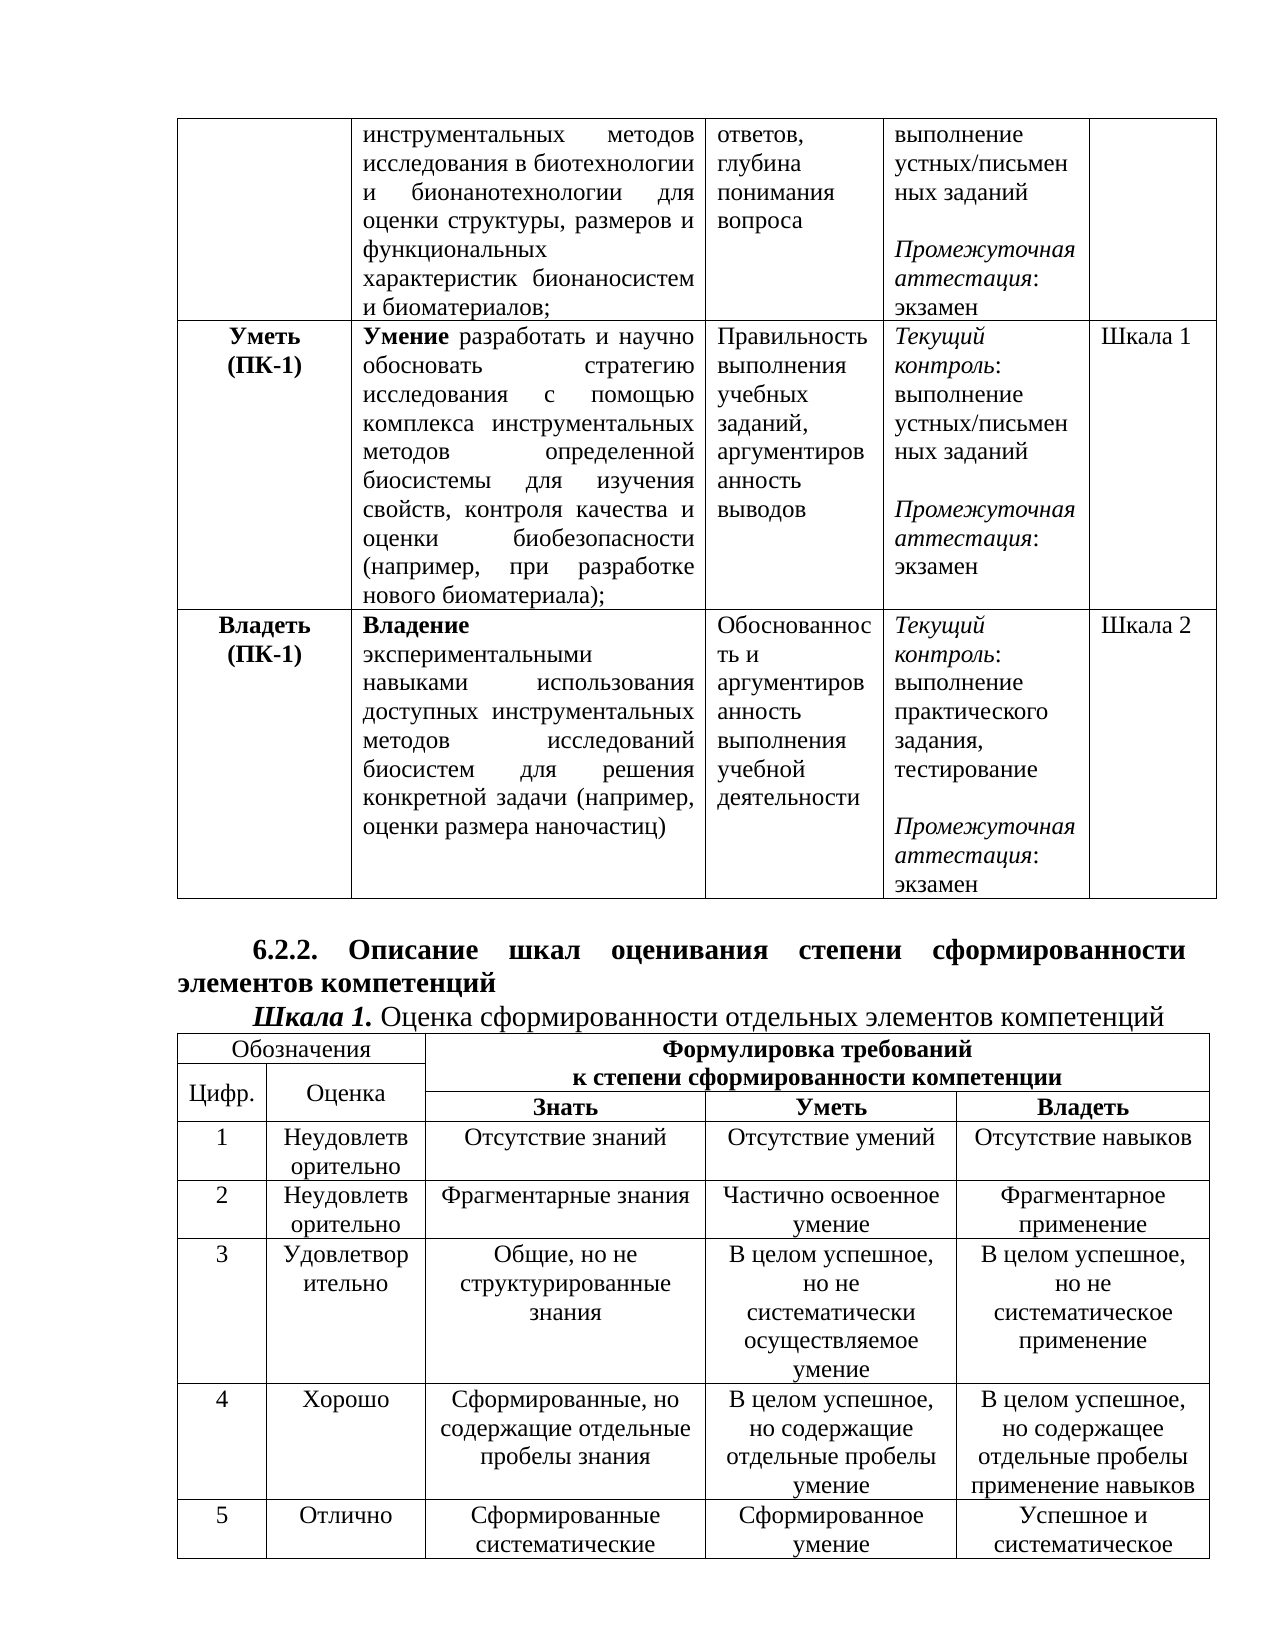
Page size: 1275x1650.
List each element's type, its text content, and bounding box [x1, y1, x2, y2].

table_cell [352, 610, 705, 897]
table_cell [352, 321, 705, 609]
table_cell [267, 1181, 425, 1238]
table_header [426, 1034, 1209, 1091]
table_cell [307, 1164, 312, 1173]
text 6.2.2. Описание шкал оценивания степени сформированности элементов компетенций [177, 932, 1186, 999]
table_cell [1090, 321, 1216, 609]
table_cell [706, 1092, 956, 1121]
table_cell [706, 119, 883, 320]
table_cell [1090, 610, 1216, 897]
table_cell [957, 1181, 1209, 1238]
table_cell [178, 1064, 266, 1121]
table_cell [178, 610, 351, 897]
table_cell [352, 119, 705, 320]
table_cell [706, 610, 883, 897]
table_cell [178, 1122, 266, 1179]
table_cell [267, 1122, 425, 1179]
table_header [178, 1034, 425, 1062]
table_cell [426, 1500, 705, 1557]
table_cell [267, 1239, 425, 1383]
text Шкала 1. Оценка сформированности отдельных элементов компетенций [177, 999, 1186, 1033]
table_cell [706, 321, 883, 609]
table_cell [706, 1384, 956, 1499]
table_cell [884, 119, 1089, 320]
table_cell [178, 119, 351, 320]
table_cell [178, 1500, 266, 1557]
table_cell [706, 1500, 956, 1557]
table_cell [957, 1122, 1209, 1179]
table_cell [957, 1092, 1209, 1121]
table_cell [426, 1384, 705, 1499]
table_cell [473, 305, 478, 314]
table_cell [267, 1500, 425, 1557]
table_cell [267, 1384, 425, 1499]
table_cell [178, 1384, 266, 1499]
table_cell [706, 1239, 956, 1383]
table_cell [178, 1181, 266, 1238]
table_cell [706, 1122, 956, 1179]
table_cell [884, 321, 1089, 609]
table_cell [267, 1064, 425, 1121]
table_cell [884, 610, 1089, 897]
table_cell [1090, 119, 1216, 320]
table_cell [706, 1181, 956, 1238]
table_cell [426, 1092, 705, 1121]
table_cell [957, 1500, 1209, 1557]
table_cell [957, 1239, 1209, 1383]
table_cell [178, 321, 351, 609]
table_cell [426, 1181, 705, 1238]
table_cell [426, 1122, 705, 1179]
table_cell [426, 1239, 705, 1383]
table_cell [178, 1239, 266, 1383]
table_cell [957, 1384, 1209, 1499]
